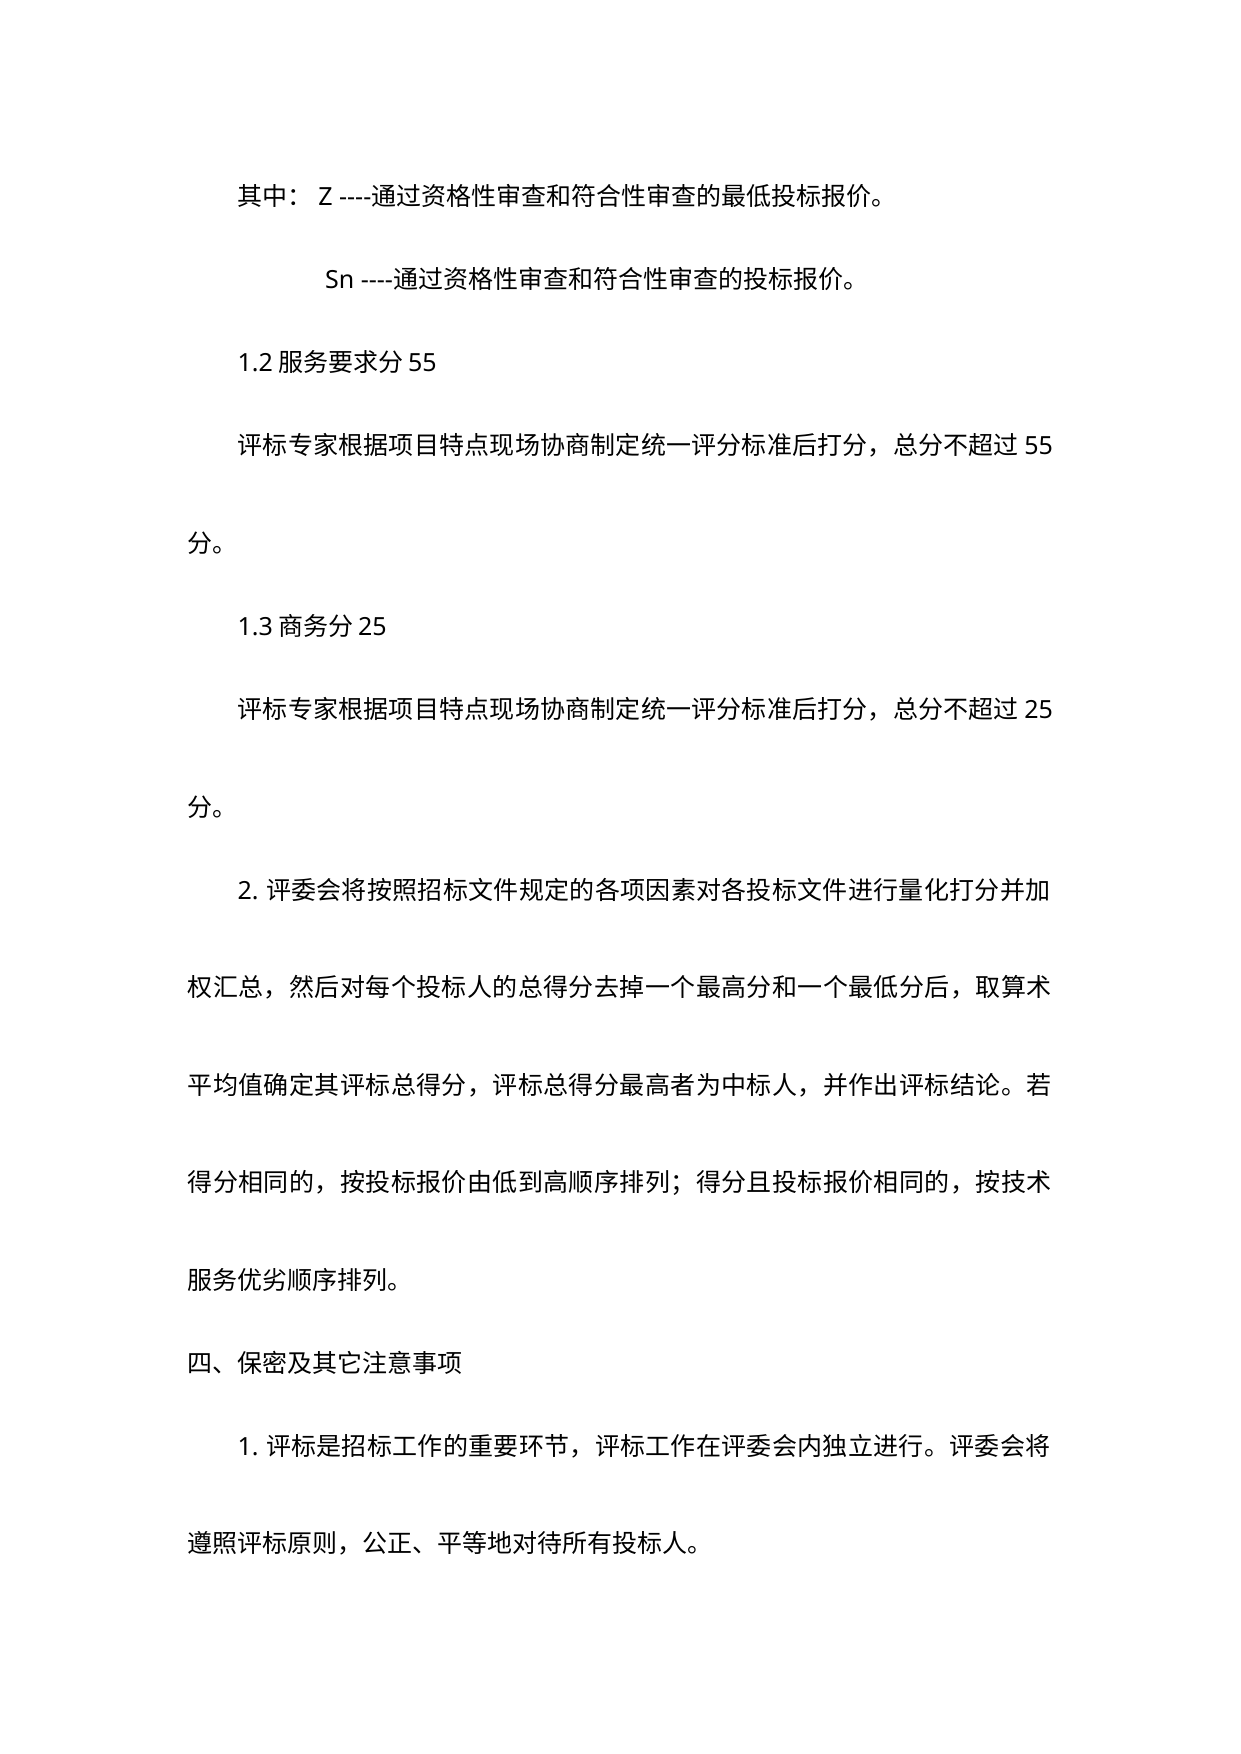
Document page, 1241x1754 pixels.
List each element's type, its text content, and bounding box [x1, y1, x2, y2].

text 评标专家根据项目特点现场协商制定统一评分标准后打分，总分不超过25分。 [187, 675, 1053, 838]
text 2. 评委会将按照招标文件规定的各项因素对各投标文件进行量化打分并加权汇总，然后对每个投标人的总得分去掉一个最高分和一个最低分后，取算术平均值确定其评标总得分，评标总得分最高者为中标人，并作出评标结论。若得分相同的，按投标报价由低到高顺序排列；得分且投标报价相同的，按技术服务优劣顺序排列。 [187, 856, 1053, 1311]
text 1.2服务要求分55 [187, 328, 1053, 393]
text 其中： Z ----通过资格性审查和符合性审查的最低投标报价。 [187, 162, 1053, 227]
text 四、保密及其它注意事项 [187, 1329, 1053, 1394]
text Sn ----通过资格性审查和符合性审查的投标报价。 [187, 245, 1053, 310]
text 1.3商务分25 [187, 592, 1053, 657]
text 1. 评标是招标工作的重要环节，评标工作在评委会内独立进行。评委会将遵照评标原则，公正、平等地对待所有投标人。 [187, 1412, 1053, 1574]
text 评标专家根据项目特点现场协商制定统一评分标准后打分，总分不超过55分。 [187, 411, 1053, 574]
